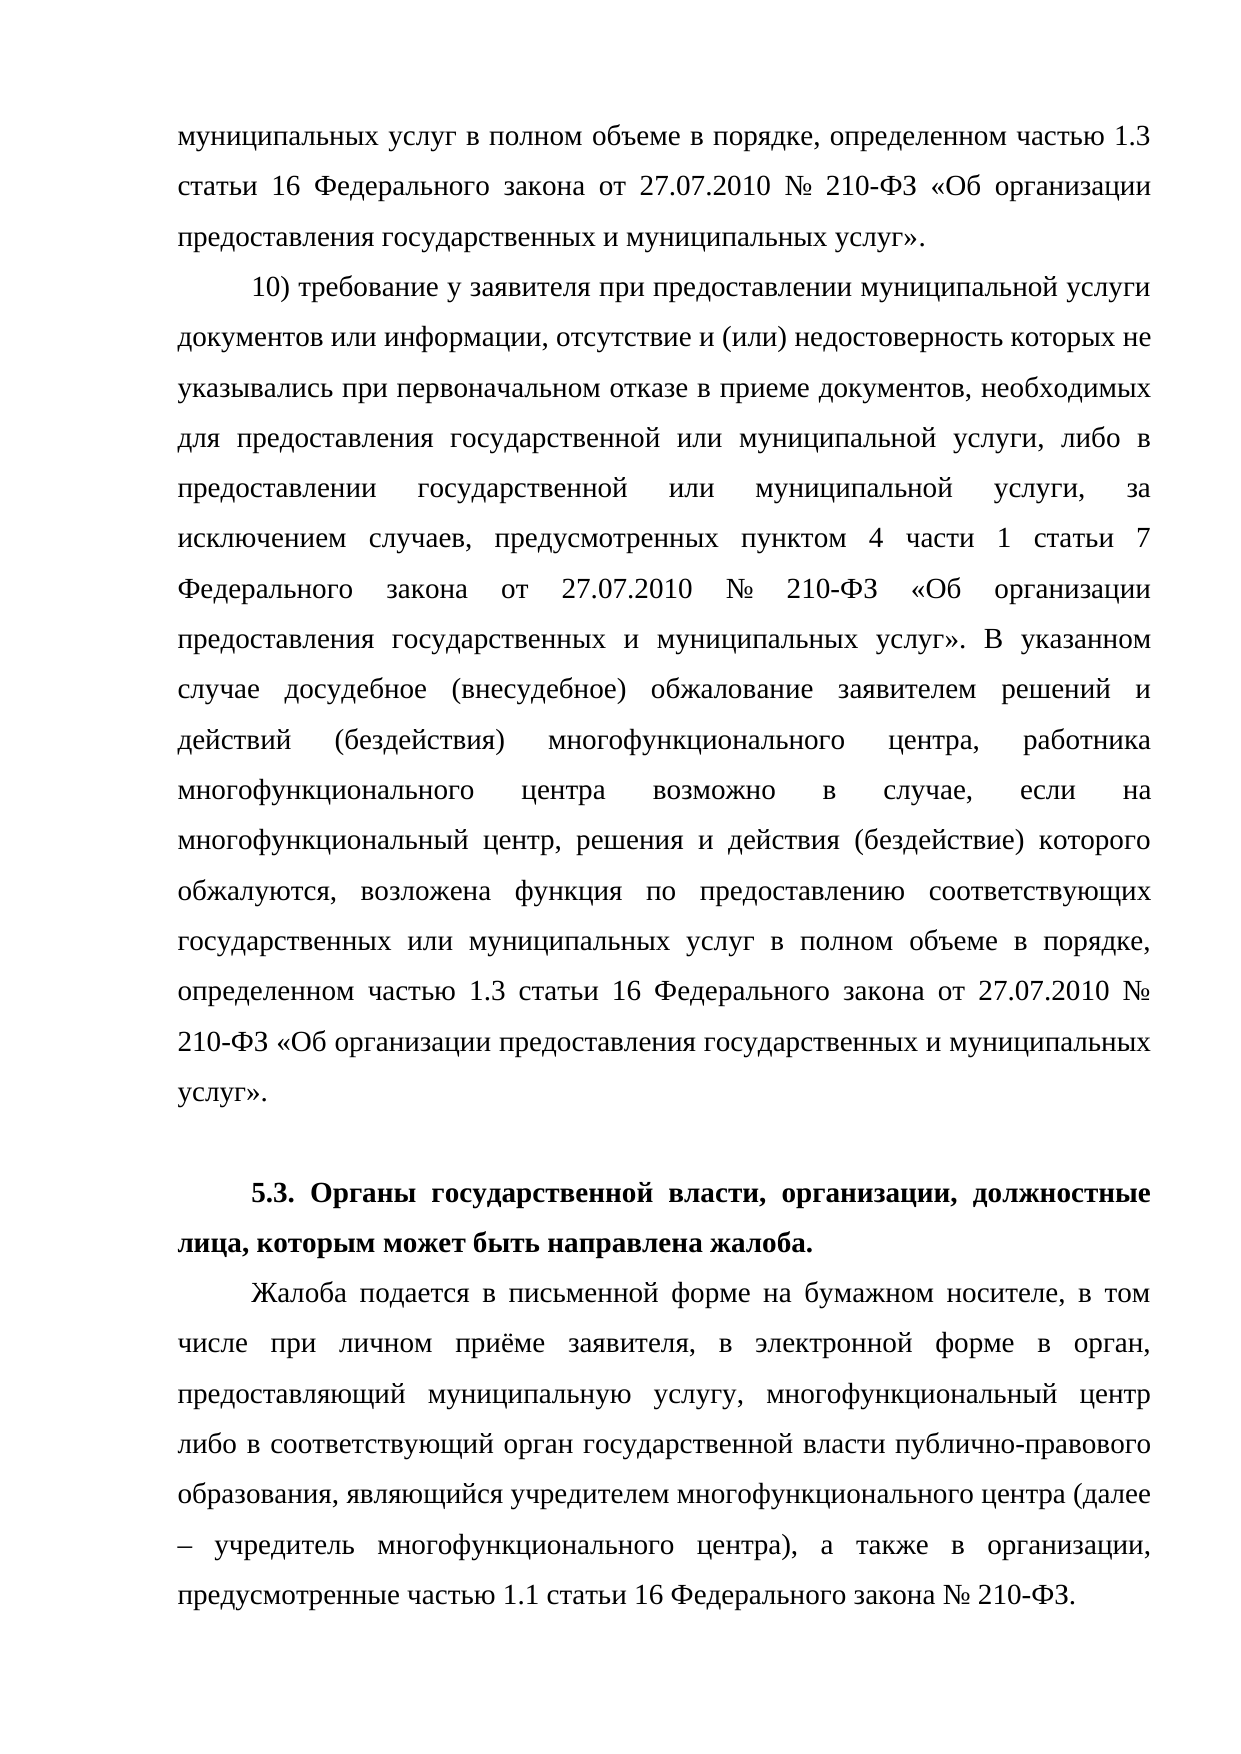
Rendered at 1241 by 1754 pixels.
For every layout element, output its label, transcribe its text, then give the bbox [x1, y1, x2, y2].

text 10) требование у заявителя при предоставлении муниципальной услуги документов или информации, отсутствие и (или) недостоверность которых не указывались при первоначальном отказе в приеме документов, необходимых для предоставления государственной или муниципальной услуги, либо в предоставлении государственной или муниципальной услуги, за исключением случаев, предусмотренных пунктом 4 части 1 статьи 7 Федерального закона от 27.07.2010 № 210-ФЗ «Об организации предоставления государственных и муниципальных услуг». В указанном случае досудебное (внесудебное) обжалование заявителем решений и действий (бездействия) многофункционального центра, работника многофункционального центра возможно в случае, если на многофункциональный центр, решения и действия (бездействие) которого обжалуются, возложена функция по предоставлению соответствующих государственных или муниципальных услуг в полном объеме в порядке, определенном частью 1.3 статьи 16 Федерального закона от 27.07.2010 № 210-ФЗ «Об организации предоставления государственных и муниципальных услуг». [177, 269, 1152, 1108]
text 5.3. Органы государственной власти, организации, должностные лица, которым может быть направлена жалоба. [177, 1175, 1152, 1258]
text Жалоба подается в письменной форме на бумажном носителе, в том числе при личном приёме заявителя, в электронной форме в орган, предоставляющий муниципальную услугу, многофункциональный центр либо в соответствующий орган государственной власти публично-правового образования, являющийся учредителем многофункционального центра (далее – учредитель многофункционального центра), а также в организации, предусмотренные частью 1.1 статьи 16 Федерального закона № 210-ФЗ. [177, 1275, 1152, 1611]
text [177, 118, 1152, 252]
